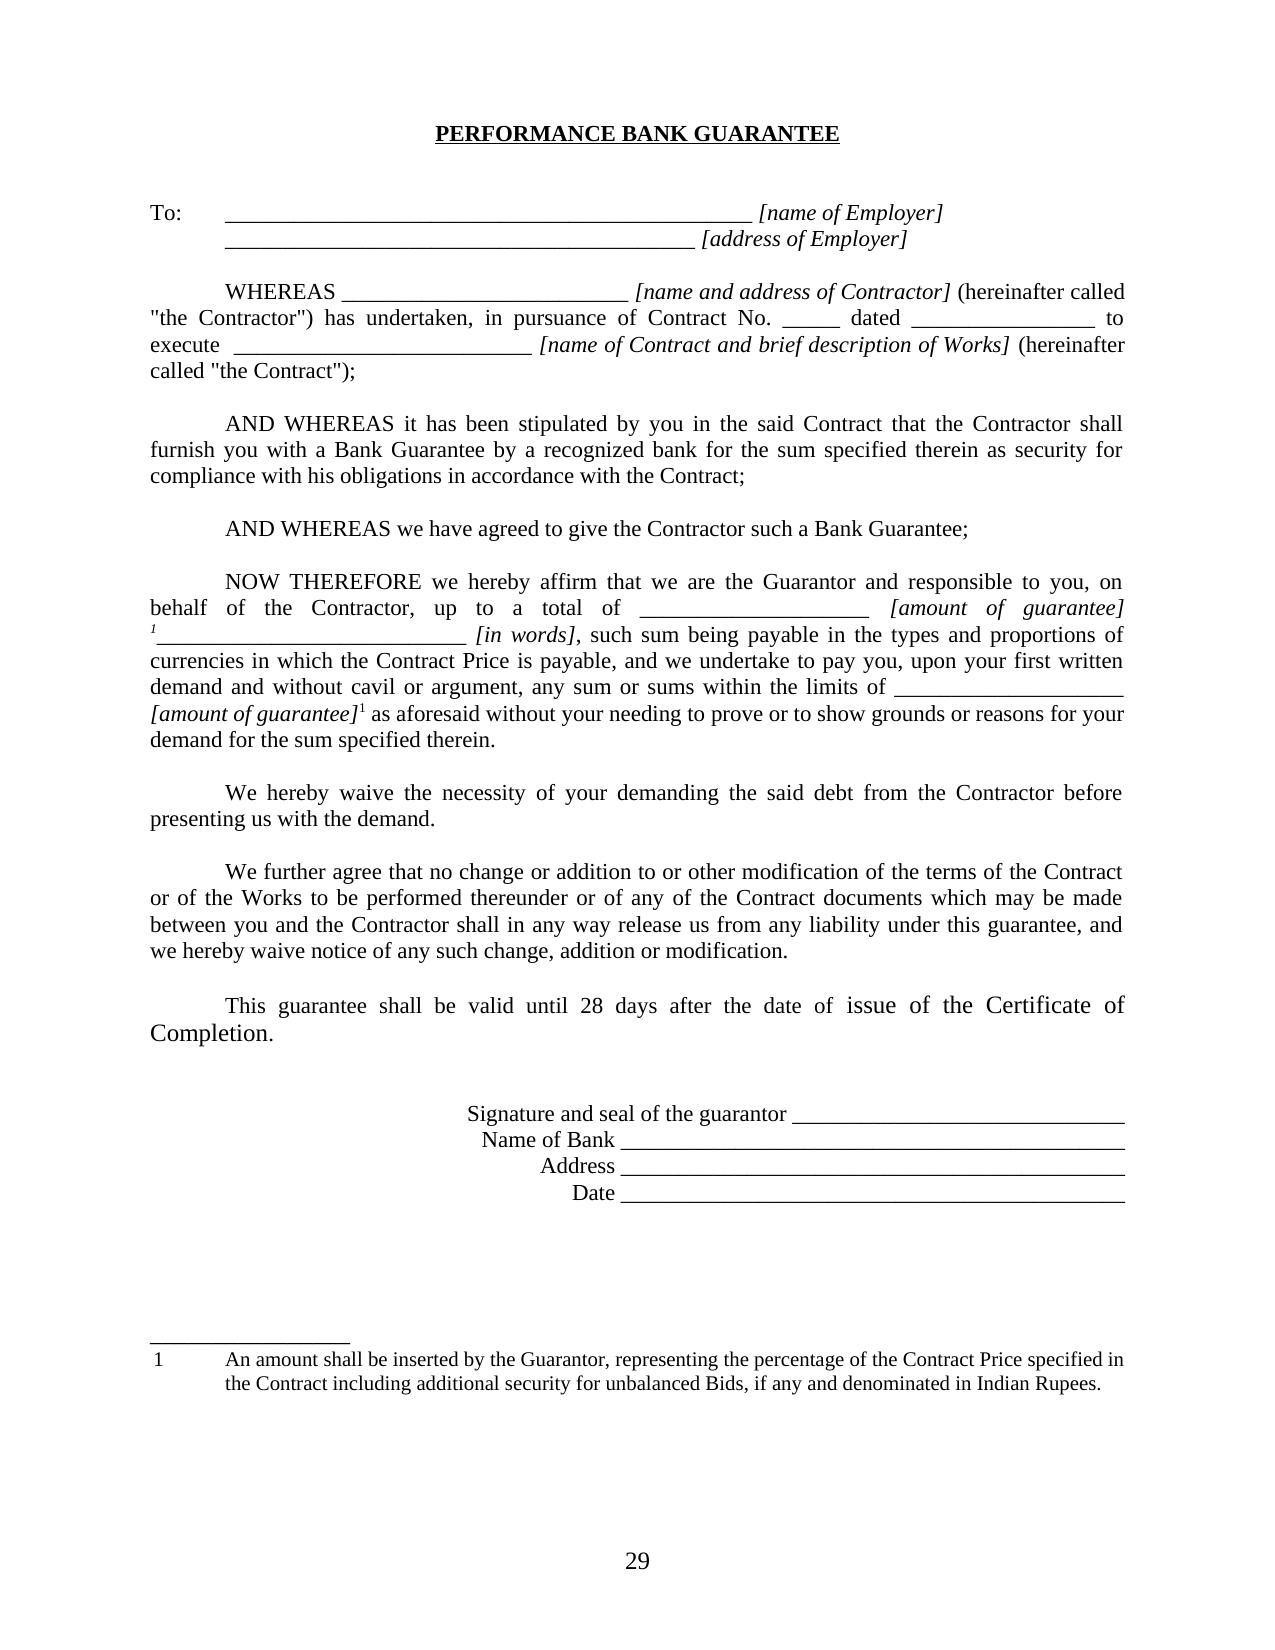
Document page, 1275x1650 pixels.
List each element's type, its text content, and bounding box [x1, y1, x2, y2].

text We further agree that no change or addition to or other modification of the terms of the Contract or of the Works to be performed thereunder or of any of the Contract documents which may be made between you and the Contractor shall in any way release us from any liability under this guarantee, and we hereby waive notice of any such change, addition or modification. [150, 858, 1125, 963]
text AND WHEREAS we have agreed to give the Contractor such a Bank Guarantee; [150, 515, 1125, 542]
text Name of Bank ____________________________________________ [150, 1126, 1125, 1153]
text To: ______________________________________________ [name of Employer] [150, 199, 1125, 225]
text 1 An amount shall be inserted by the Guarantor, representing the percentage of the Contract Price specified in the Contract including additional security for unbalanced Bids, if any and denominated in Indian Rupees. [150, 1347, 1125, 1395]
text Date ____________________________________________ [150, 1179, 1125, 1205]
text Address ____________________________________________ [150, 1153, 1125, 1179]
text NOW THEREFORE we hereby affirm that we are the Guarantor and responsible to you, on behalf of the Contractor, up to a total of ____________________ [amount of guarantee] 1___________________________ [in words], such sum being payable in the types and proportions of currencies in which the Contract Price is payable, and we undertake to pay you, upon your first written demand and without cavil or argument, any sum or sums within the limits of ____________________ [amount of guarantee]1 as aforesaid without your needing to prove or to show grounds or reasons for your demand for the sum specified therein. [150, 568, 1125, 752]
text PERFORMANCE BANK GUARANTEE [150, 120, 1125, 146]
text We hereby waive the necessity of your demanding the said debt from the Contractor before presenting us with the demand. [150, 779, 1125, 832]
text ________________ [150, 1318, 1125, 1347]
text This guarantee shall be valid until 28 days after the date of issue of the Certificate of Completion. [150, 990, 1125, 1047]
text Signature and seal of the guarantor _____________________________ [150, 1100, 1125, 1126]
text AND WHEREAS it has been stipulated by you in the said Contract that the Contractor shall furnish you with a Bank Guarantee by a recognized bank for the sum specified therein as security for compliance with his obligations in accordance with the Contract; [150, 410, 1125, 489]
text _________________________________________ [address of Employer] [150, 225, 1125, 252]
text WHEREAS _________________________ [name and address of Contractor] (hereinafter called "the Contractor") has undertaken, in pursuance of Contract No. _____ dated ________________ to execute __________________________ [name of Contract and brief description of Works] (hereinafter called "the Contract"); [150, 278, 1125, 383]
